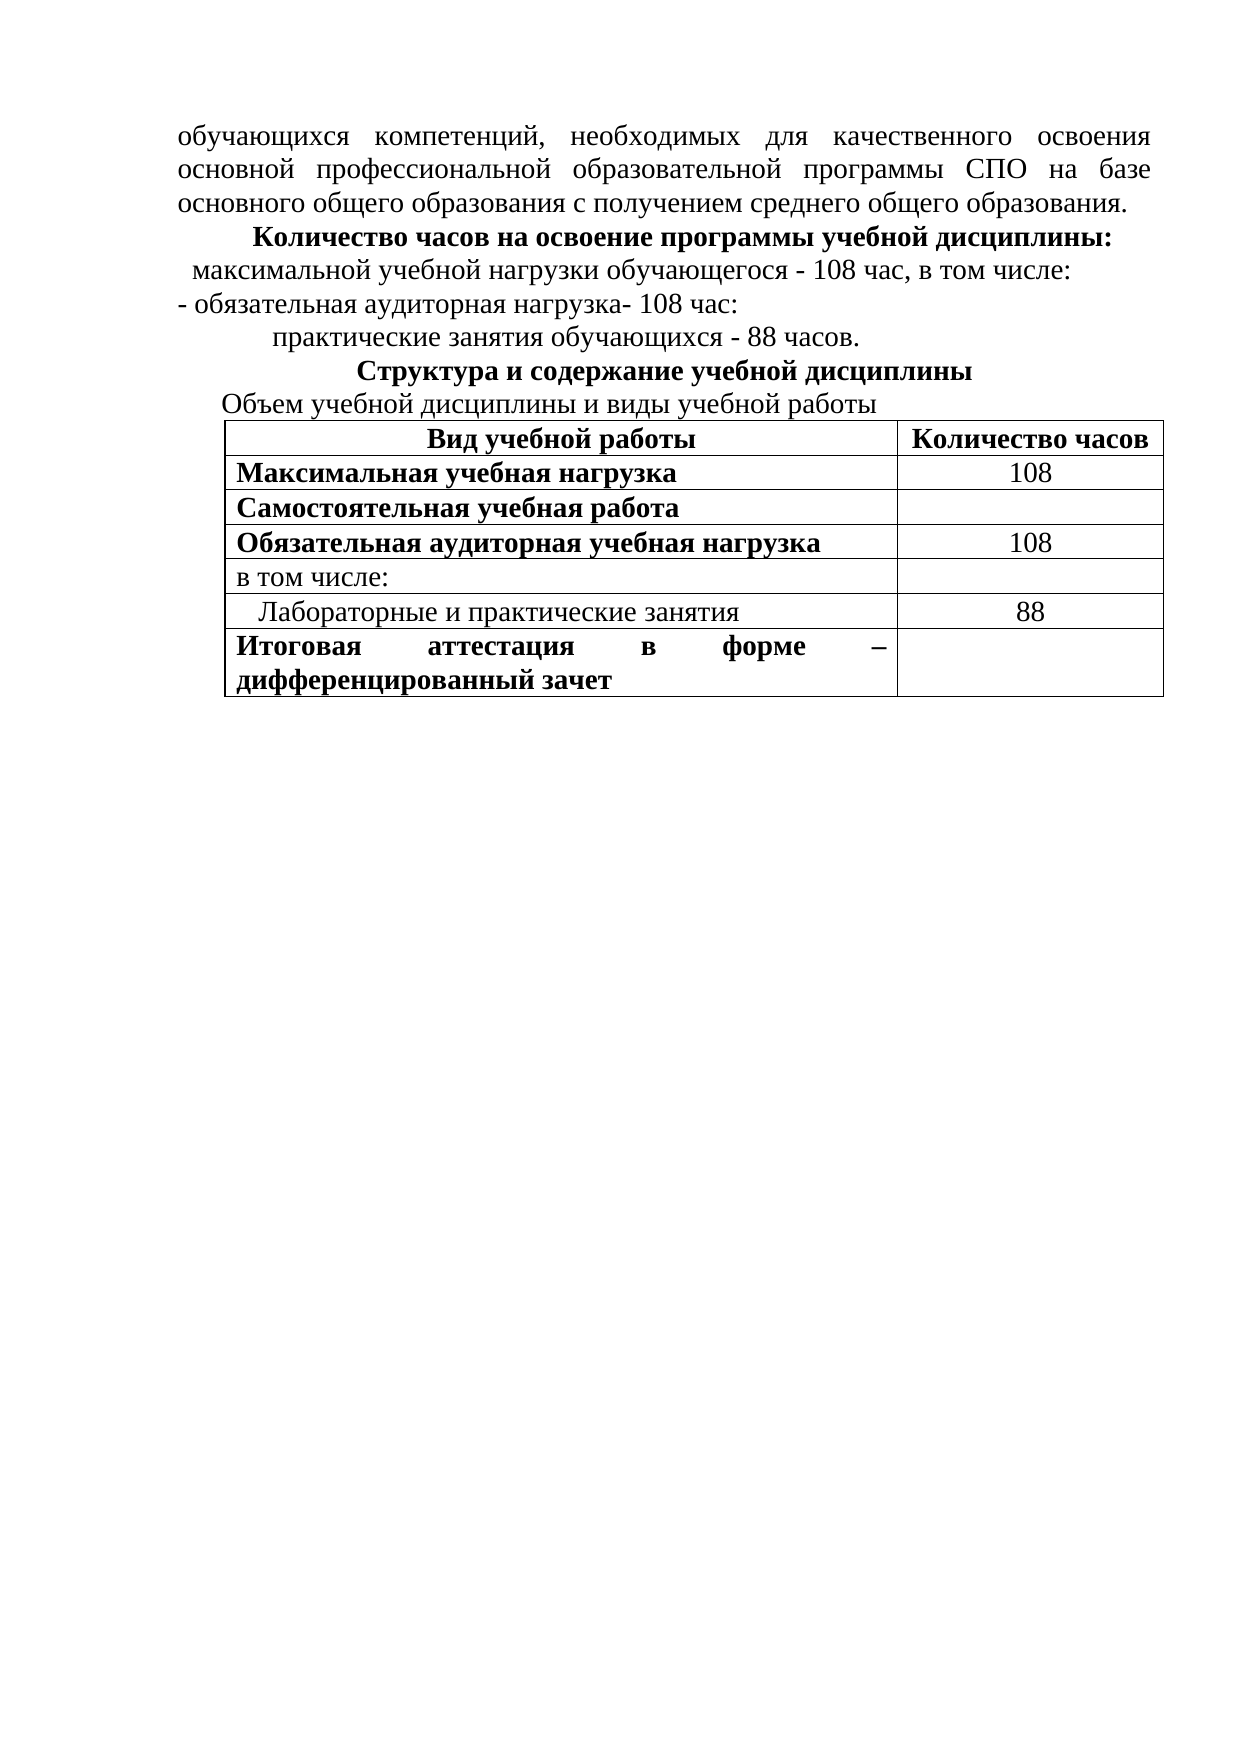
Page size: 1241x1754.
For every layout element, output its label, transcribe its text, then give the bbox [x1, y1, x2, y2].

table_cell в том числе: [226, 559, 897, 593]
table_cell Лабораторные и практические занятия [226, 594, 897, 627]
table_cell Обязательная аудиторная учебная нагрузка [226, 525, 897, 558]
table_cell 108 [898, 456, 1163, 489]
table_cell [898, 490, 1163, 524]
table_header Вид учебной работы [226, 421, 897, 454]
text Объем учебной дисциплины и виды учебной работы [177, 386, 1152, 420]
table_header Количество часов [898, 421, 1163, 454]
text Структура и содержание учебной дисциплины [177, 353, 1152, 386]
text Количество часов на освоение программы учебной дисциплины: [252, 219, 1152, 252]
text - обязательная аудиторная нагрузка- 108 час: [177, 286, 1152, 319]
text максимальной учебной нагрузки обучающегося - 108 час, в том числе: [177, 252, 1152, 286]
table_cell Итоговая аттестация в форме – дифференцированный зачет [226, 629, 897, 696]
table_cell 88 [898, 594, 1163, 627]
table_cell Самостоятельная учебная работа [226, 490, 897, 524]
table_cell [898, 629, 1163, 696]
table_cell Максимальная учебная нагрузка [226, 456, 897, 489]
text практические занятия обучающихся - 88 часов. [177, 319, 1152, 353]
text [177, 118, 1152, 219]
table_cell [898, 559, 1163, 593]
table_cell 108 [898, 525, 1163, 558]
